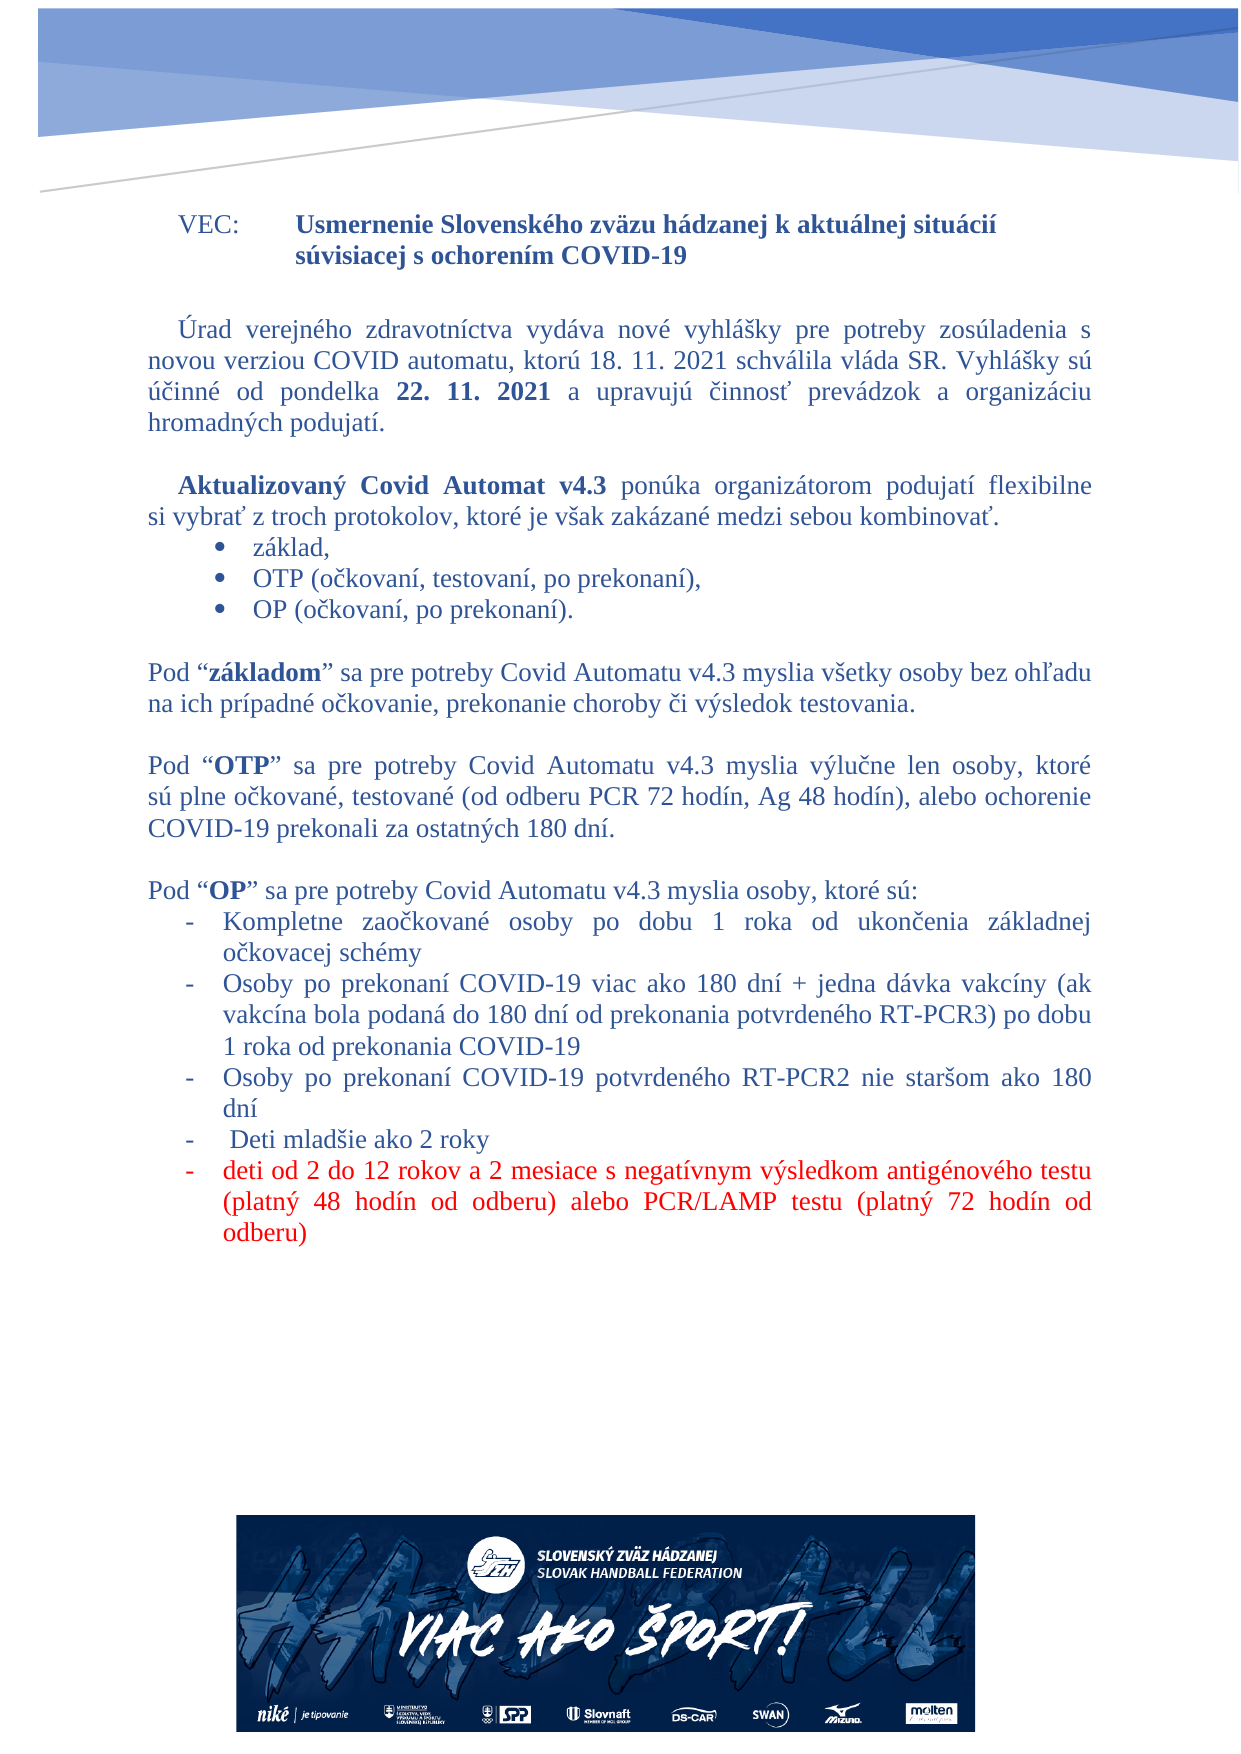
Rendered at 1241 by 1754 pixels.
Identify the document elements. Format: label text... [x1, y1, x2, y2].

list deti od 2 do 12 rokov a 2 mesiace s negatívnym výsledkom antigénového testu (platný 48 hodín od odberu) alebo PCR/LAMP testu (platný 72 hodín od odberu) [185, 1154, 1093, 1248]
list základ, [215, 531, 1093, 562]
list Osoby po prekonaní COVID-19 potvrdeného RT-PCR2 nie staršom ako 180 dní [185, 1061, 1093, 1123]
list OTP (očkovaní, testovaní, po prekonaní), [215, 562, 1093, 593]
text Úrad verejného zdravotníctva vydáva nové vyhlášky pre potreby zosúladenia s novou verziou COVID automatu, ktorú 18. 11. 2021 schválila vláda SR. Vyhlášky sú účinné od pondelka 22. 11. 2021 a upravujú činnosť prevádzok a organizáciu hromadných podujatí. [148, 313, 1093, 438]
subtitle VEC: Usmernenie Slovenského zväzu hádzanej k aktuálnej situácií súvisiacej s ochorením COVID-19 [178, 208, 1093, 270]
picture [236, 1515, 976, 1732]
text Pod “OP” sa pre potreby Covid Automatu v4.3 myslia osoby, ktoré sú: [148, 874, 1093, 905]
list OP (očkovaní, po prekonaní). [215, 593, 1093, 625]
text Pod “OTP” sa pre potreby Covid Automatu v4.3 myslia výlučne len osoby, ktoré sú plne očkované, testované (od odberu PCR 72 hodín, Ag 48 hodín), alebo ochorenie COVID-19 prekonali za ostatných 180 dní. [148, 749, 1093, 843]
list Kompletne zaočkované osoby po dobu 1 roka od ukončenia základnej očkovacej schémy [185, 905, 1093, 967]
list Osoby po prekonaní COVID-19 viac ako 180 dní + jedna dávka vakcíny (ak vakcína bola podaná do 180 dní od prekonania potvrdeného RT-PCR3) po dobu 1 roka od prekonania COVID-19 [185, 967, 1093, 1061]
picture [38, 8, 1239, 208]
text Aktualizovaný Covid Automat v4.3 ponúka organizátorom podujatí flexibilne si vybrať z troch protokolov, ktoré je však zakázané medzi sebou kombinovať. [148, 469, 1093, 531]
text Pod “základom” sa pre potreby Covid Automatu v4.3 myslia všetky osoby bez ohľadu na ich prípadné očkovanie, prekonanie choroby či výsledok testovania. [148, 656, 1093, 718]
list Deti mladšie ako 2 roky [185, 1123, 1093, 1154]
